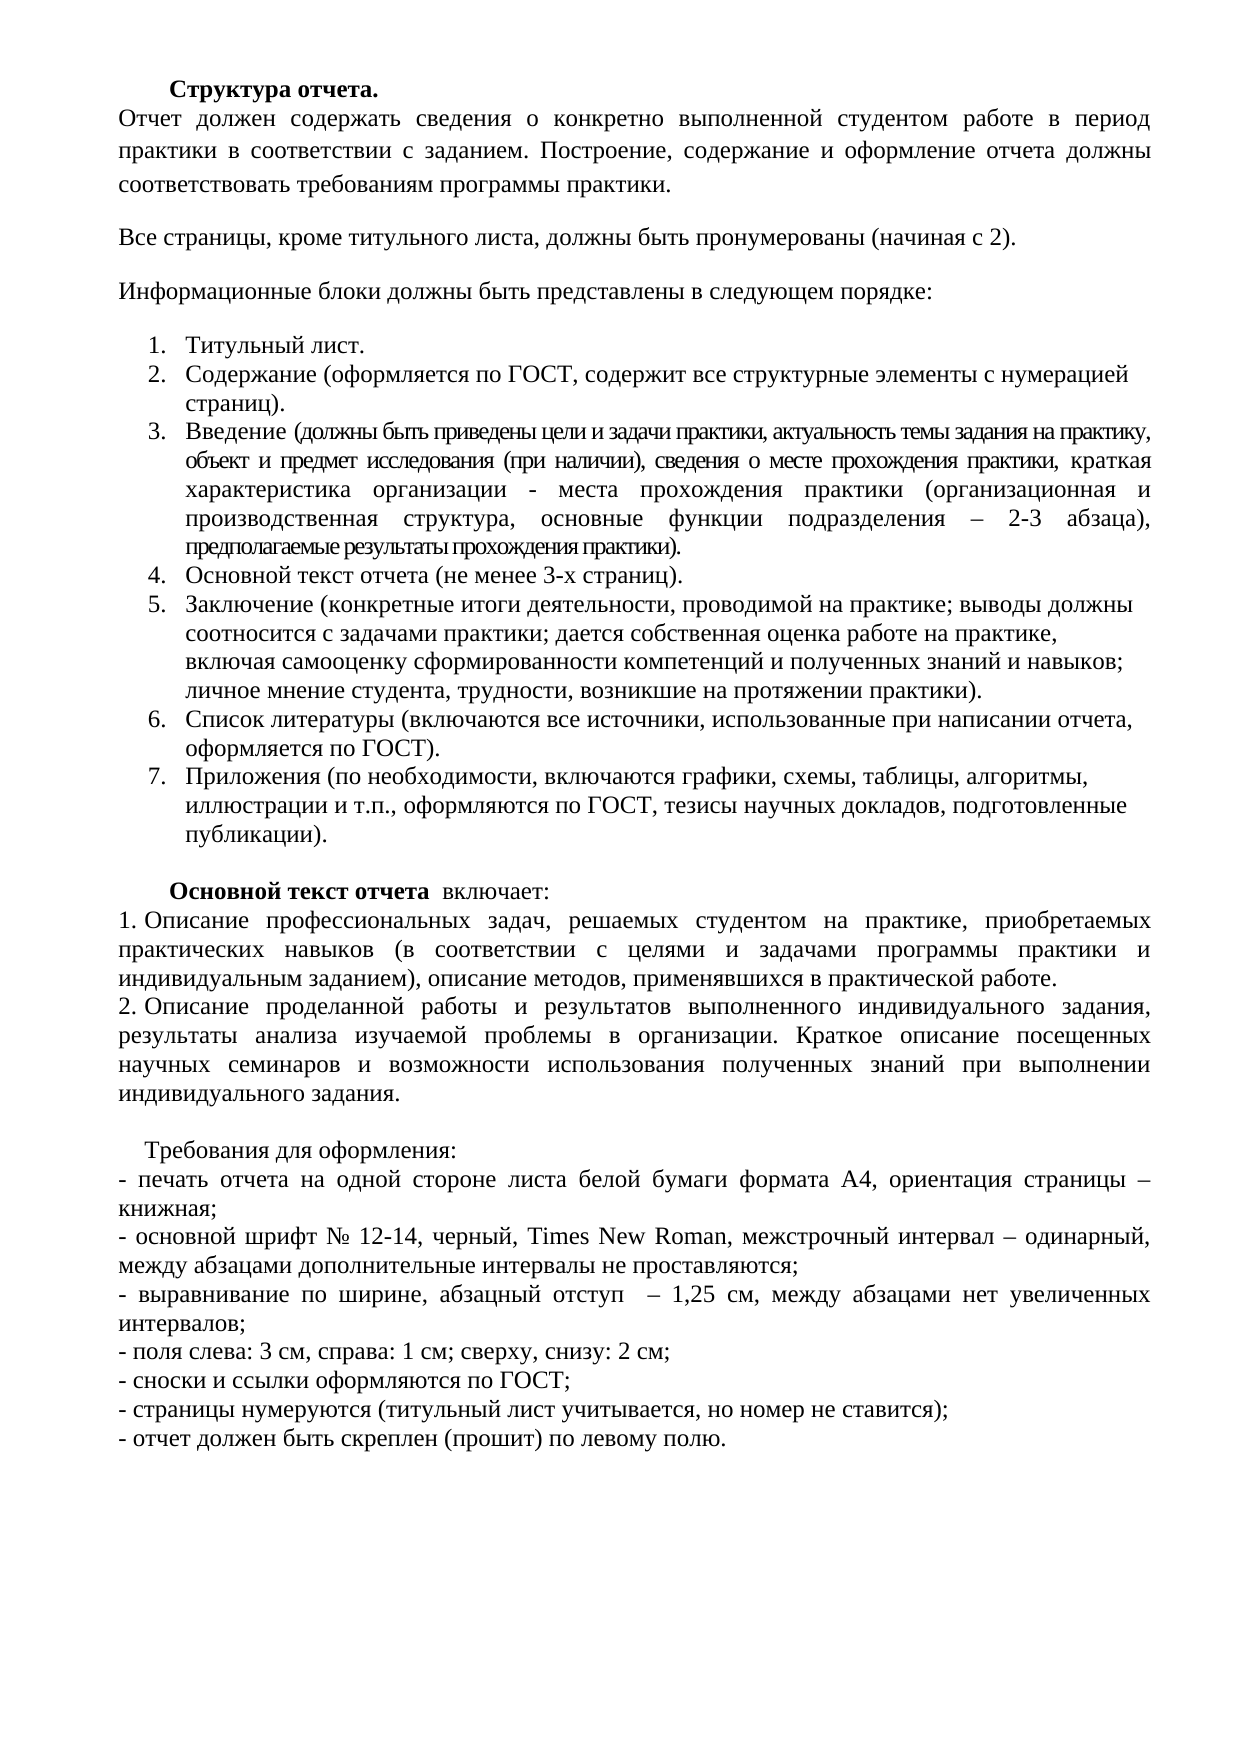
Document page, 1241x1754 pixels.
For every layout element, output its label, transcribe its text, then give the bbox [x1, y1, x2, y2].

text - сноски и ссылки оформляются по ГОСТ; [118, 1365, 1152, 1394]
list Приложения (по необходимости, включаются графики, схемы, таблицы, алгоритмы, иллюстрации и т.п., оформляются по ГОСТ, тезисы научных докладов, подготовленные публикации). [148, 761, 1152, 848]
text Структура отчета. [119, 74, 1152, 103]
text Основной текст отчета включает: [119, 876, 1152, 905]
text Требования для оформления: [144, 1135, 1152, 1164]
list Список литературы (включаются все источники, использованные при написании отчета, оформляется по ГОСТ). [148, 704, 1152, 761]
list Введение (должны быть приведены цели и задачи практики, актуальность темы задания на практику, объект и предмет исследования (при наличии), сведения о месте прохождения практики, краткая характеристика организации - места прохождения практики (организационная и производственная структура, основные функции подразделения – 2-3 абзаца), предполагаемые результаты прохождения практики). [148, 416, 1152, 560]
list Основной текст отчета (не менее 3-х страниц). [148, 560, 1152, 589]
text - основной шрифт № 12-14, черный, Times New Roman, межстрочный интервал – одинарный, между абзацами дополнительные интервалы не проставляются; [118, 1221, 1152, 1279]
text - выравнивание по ширине, абзацный отступ – 1,25 см, между абзацами нет увеличенных интервалов; [118, 1279, 1152, 1336]
list Описание проделанной работы и результатов выполненного индивидуального задания, результаты анализа изучаемой проблемы в организации. Краткое описание посещенных научных семинаров и возможности использования полученных знаний при выполнении индивидуального задания. [118, 991, 1152, 1106]
text Отчет должен содержать сведения о конкретно выполненной студентом работе в период практики в соответствии с заданием. Построение, содержание и оформление отчета должны соответствовать требованиям программы практики. [118, 103, 1152, 197]
list Заключение (конкретные итоги деятельности, проводимой на практике; выводы должны соотносится с задачами практики; дается собственная оценка работе на практике, включая самооценку сформированности компетенций и полученных знаний и навыков; личное мнение студента, трудности, возникшие на протяжении практики). [148, 589, 1152, 704]
list Содержание (оформляется по ГОСТ, содержит все структурные элементы с нумерацией страниц). [148, 359, 1152, 416]
list Описание профессиональных задач, решаемых студентом на практике, приобретаемых практических навыков (в соответствии с целями и задачами программы практики и индивидуальным заданием), описание методов, применявшихся в практической работе. [118, 905, 1152, 991]
text - печать отчета на одной стороне листа белой бумаги формата А4, ориентация страницы – книжная; [118, 1164, 1152, 1221]
text - отчет должен быть скреплен (прошит) по левому полю. [118, 1423, 1152, 1451]
text Все страницы, кроме титульного листа, должны быть пронумерованы (начиная с 2). [118, 222, 1152, 251]
text Информационные блоки должны быть представлены в следующем порядке: [118, 276, 1152, 305]
list Титульный лист. [148, 330, 1152, 359]
text - страницы нумеруются (титульный лист учитывается, но номер не ставится); [118, 1394, 1152, 1423]
text - поля слева: 3 см, справа: 1 см; сверху, снизу: 2 см; [118, 1336, 1152, 1365]
